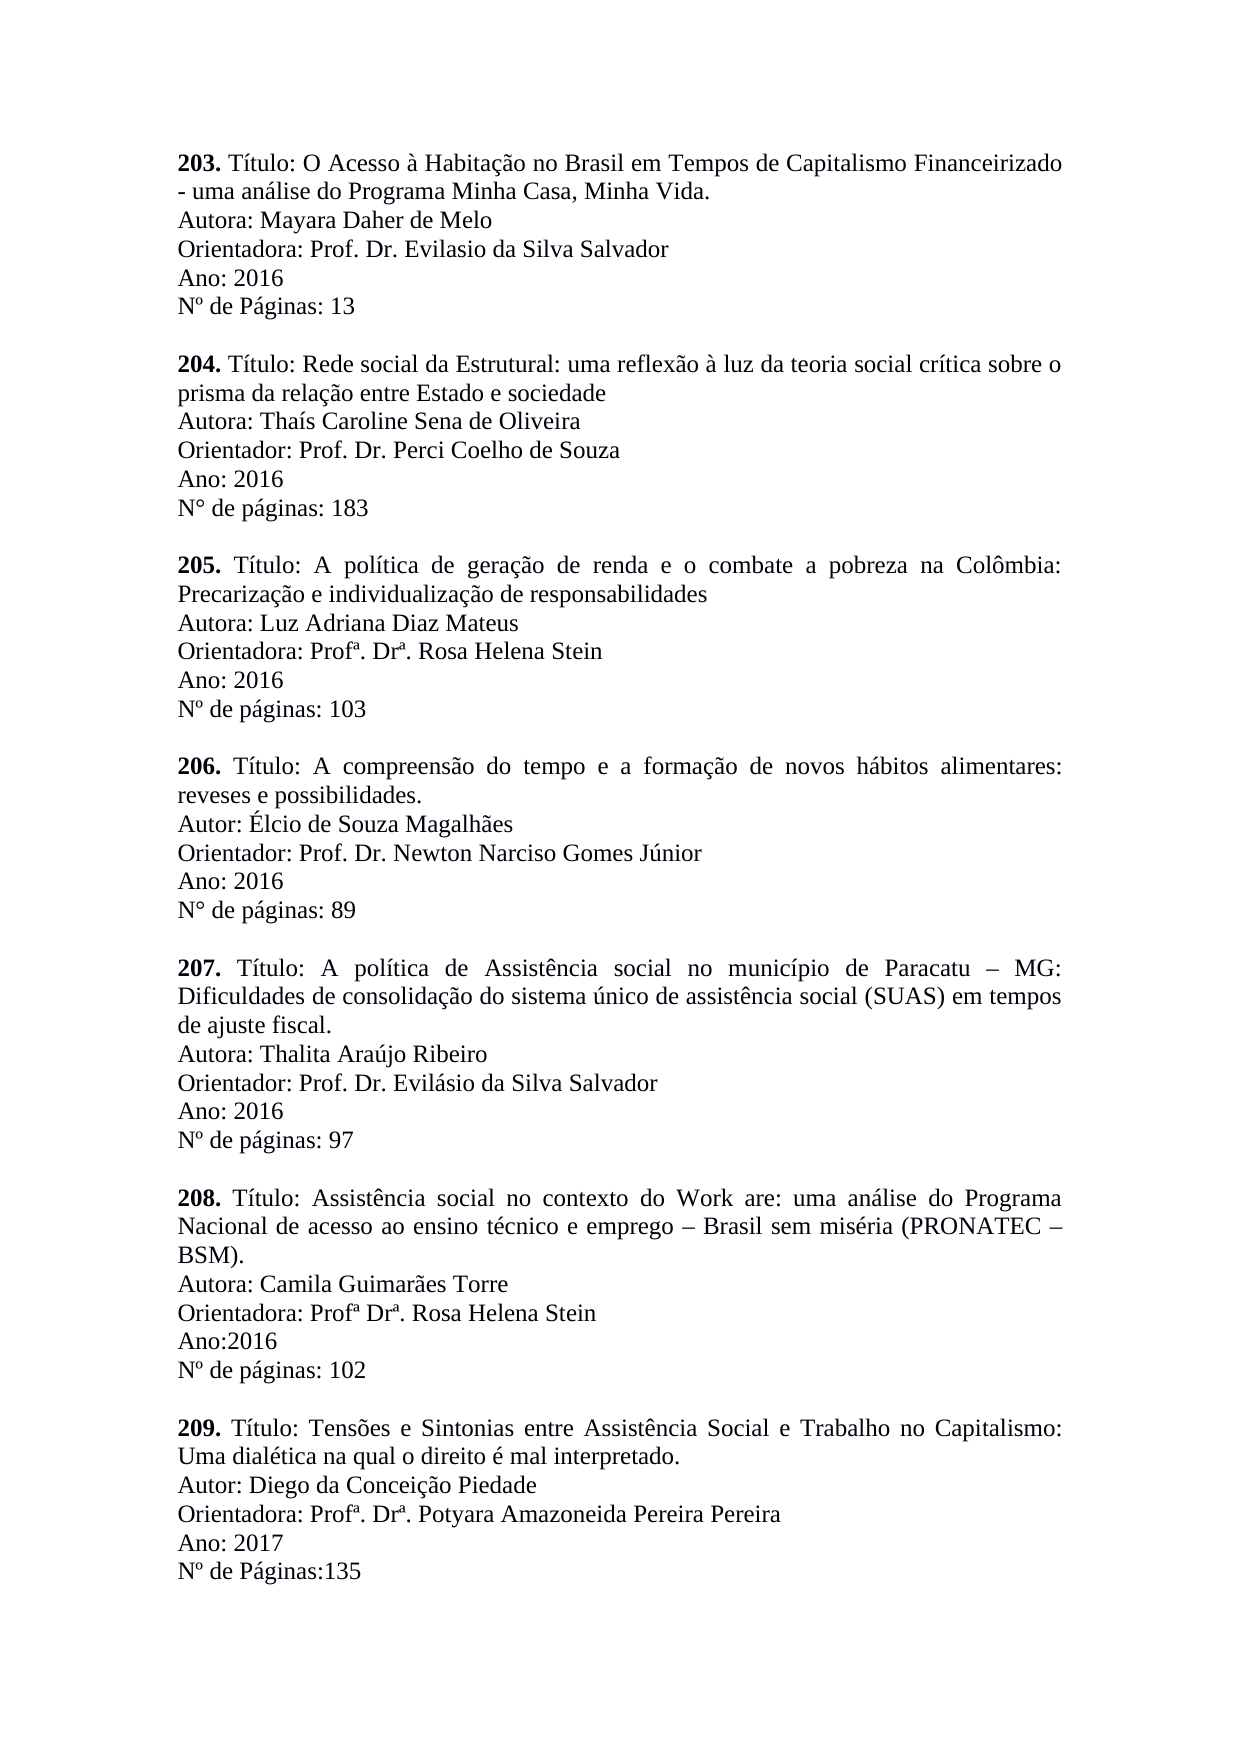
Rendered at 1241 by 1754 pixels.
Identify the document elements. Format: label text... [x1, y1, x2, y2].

text 205. Título: A política de geração de renda e o combate a pobreza na Colômbia: Precarização e individualização de responsabilidades [177, 550, 1063, 608]
text Orientadora: Profª. Drª. Rosa Helena Stein [177, 636, 1063, 665]
text Nº de páginas: 103 [177, 694, 1063, 723]
text Autora: Luz Adriana Diaz Mateus [177, 608, 1063, 636]
text 206. Título: A compreensão do tempo e a formação de novos hábitos alimentares: reveses e possibilidades. [177, 751, 1063, 809]
text Orientadora: Prof. Dr. Evilasio da Silva Salvador [177, 234, 1063, 263]
text Nº de páginas: 97 [177, 1125, 1063, 1154]
text Ano: 2016 [177, 464, 1063, 493]
text Nº de páginas: 102 [177, 1355, 1063, 1384]
text Orientadora: Profª. Drª. Potyara Amazoneida Pereira Pereira [177, 1499, 1063, 1528]
text Ano: 2016 [177, 1096, 1063, 1125]
text Ano: 2016 [177, 263, 1063, 291]
text 209. Título: Tensões e Sintonias entre Assistência Social e Trabalho no Capitalismo: Uma dialética na qual o direito é mal interpretado. [177, 1413, 1063, 1470]
text Orientador: Prof. Dr. Newton Narciso Gomes Júnior [177, 838, 1063, 866]
text Nº de Páginas: 13 [177, 291, 1063, 320]
text N° de páginas: 183 [177, 493, 1063, 521]
text 203. Título: O Acesso à Habitação no Brasil em Tempos de Capitalismo Financeirizado - uma análise do Programa Minha Casa, Minha Vida. [177, 148, 1063, 205]
text Ano: 2016 [177, 866, 1063, 895]
text Ano: 2016 [177, 665, 1063, 694]
text Autora: Mayara Daher de Melo [177, 205, 1063, 234]
text 204. Título: Rede social da Estrutural: uma reflexão à luz da teoria social crítica sobre o prisma da relação entre Estado e sociedade [177, 349, 1063, 406]
text Orientador: Prof. Dr. Perci Coelho de Souza [177, 435, 1063, 464]
text N° de páginas: 89 [177, 895, 1063, 924]
text Autora: Thaís Caroline Sena de Oliveira [177, 406, 1063, 435]
text Nº de Páginas:135 [177, 1556, 1063, 1585]
text 207. Título: A política de Assistência social no município de Paracatu – MG: Dificuldades de consolidação do sistema único de assistência social (SUAS) em tempos de ajuste fiscal. [177, 953, 1063, 1039]
text Autora: Thalita Araújo Ribeiro [177, 1039, 1063, 1068]
text 208. Título: Assistência social no contexto do Work are: uma análise do Programa Nacional de acesso ao ensino técnico e emprego – Brasil sem miséria (PRONATEC – BSM). [177, 1183, 1063, 1269]
text Autora: Camila Guimarães Torre [177, 1269, 1063, 1298]
text Autor: Diego da Conceição Piedade [177, 1470, 1063, 1499]
text Ano:2016 [177, 1326, 1063, 1355]
text Autor: Élcio de Souza Magalhães [177, 809, 1063, 838]
text Orientador: Prof. Dr. Evilásio da Silva Salvador [177, 1068, 1063, 1096]
text Orientadora: Profª Drª. Rosa Helena Stein [177, 1298, 1063, 1326]
text Ano: 2017 [177, 1528, 1063, 1556]
